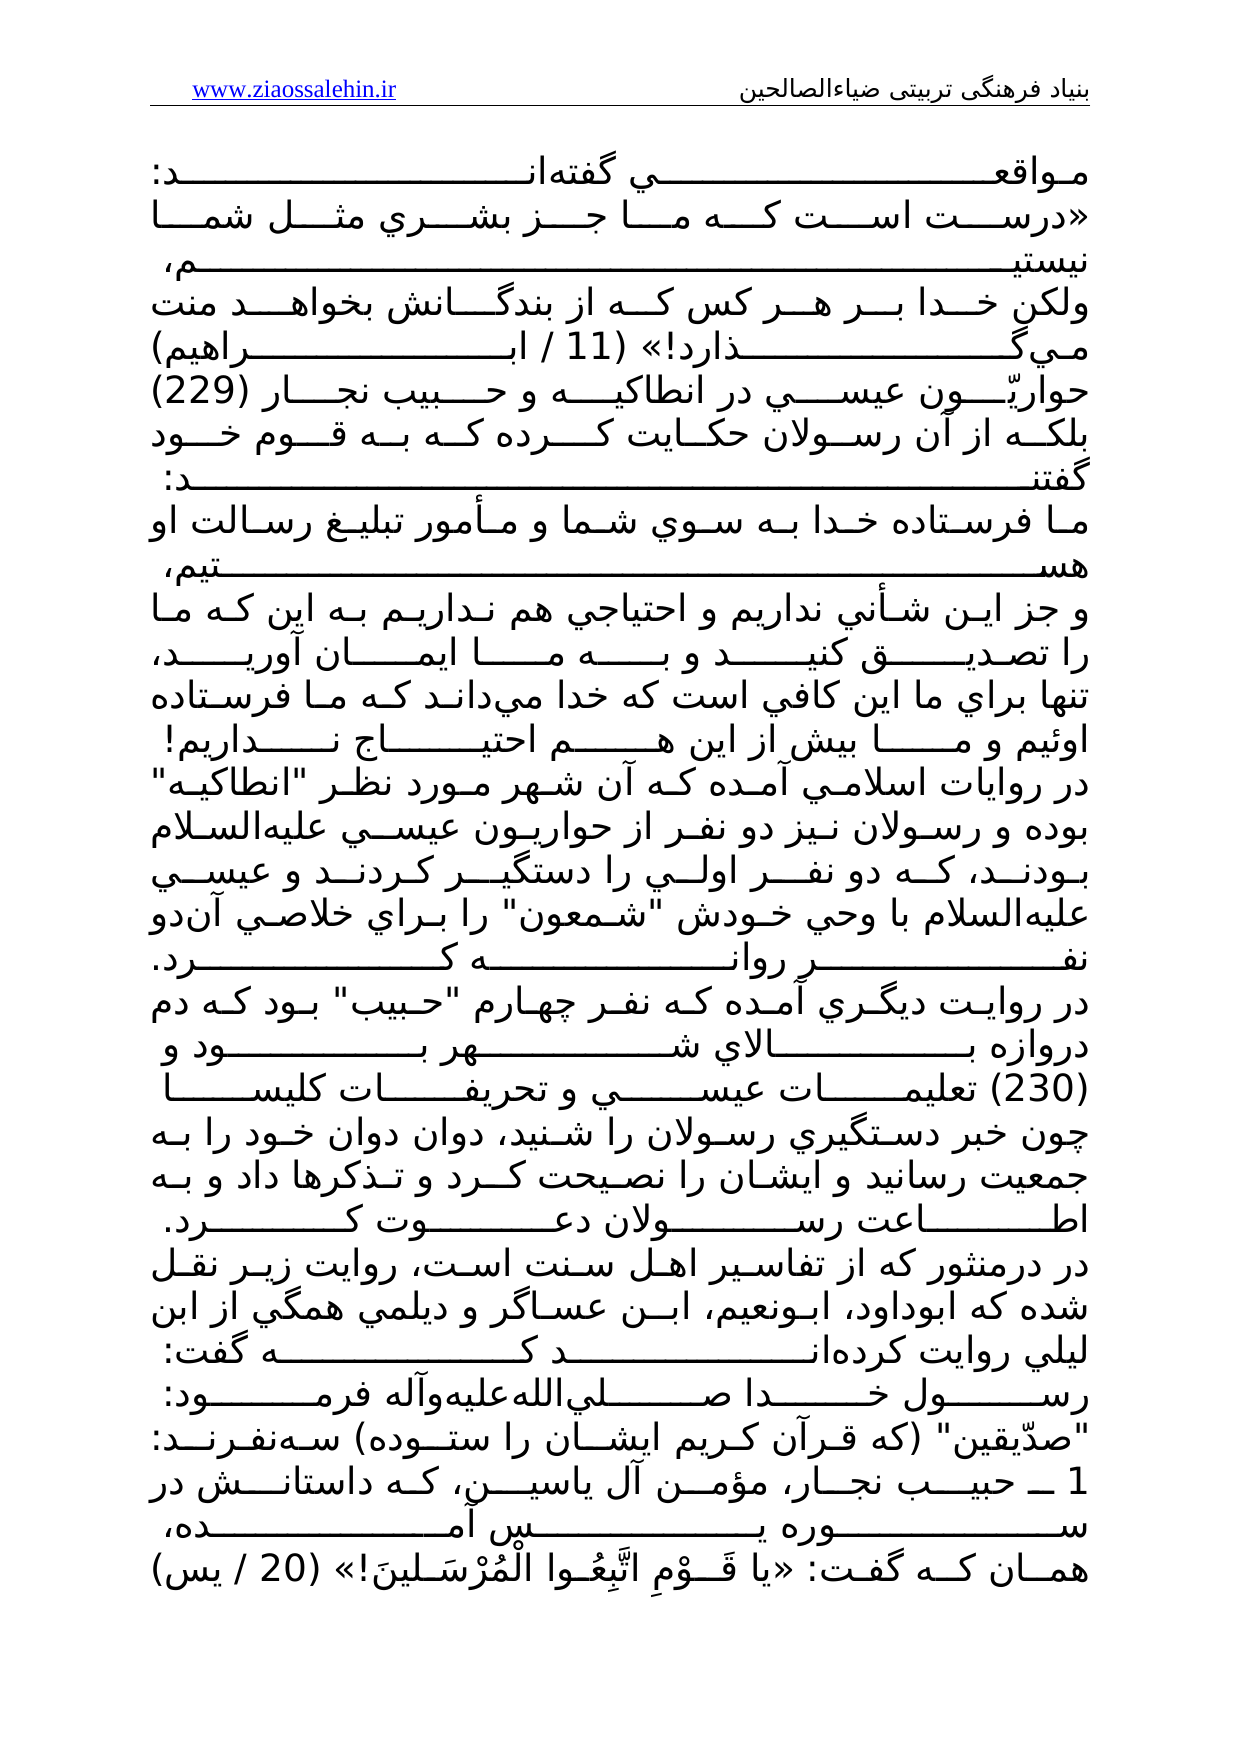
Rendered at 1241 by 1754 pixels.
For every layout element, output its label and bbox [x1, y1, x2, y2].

text [150, 150, 1090, 1590]
